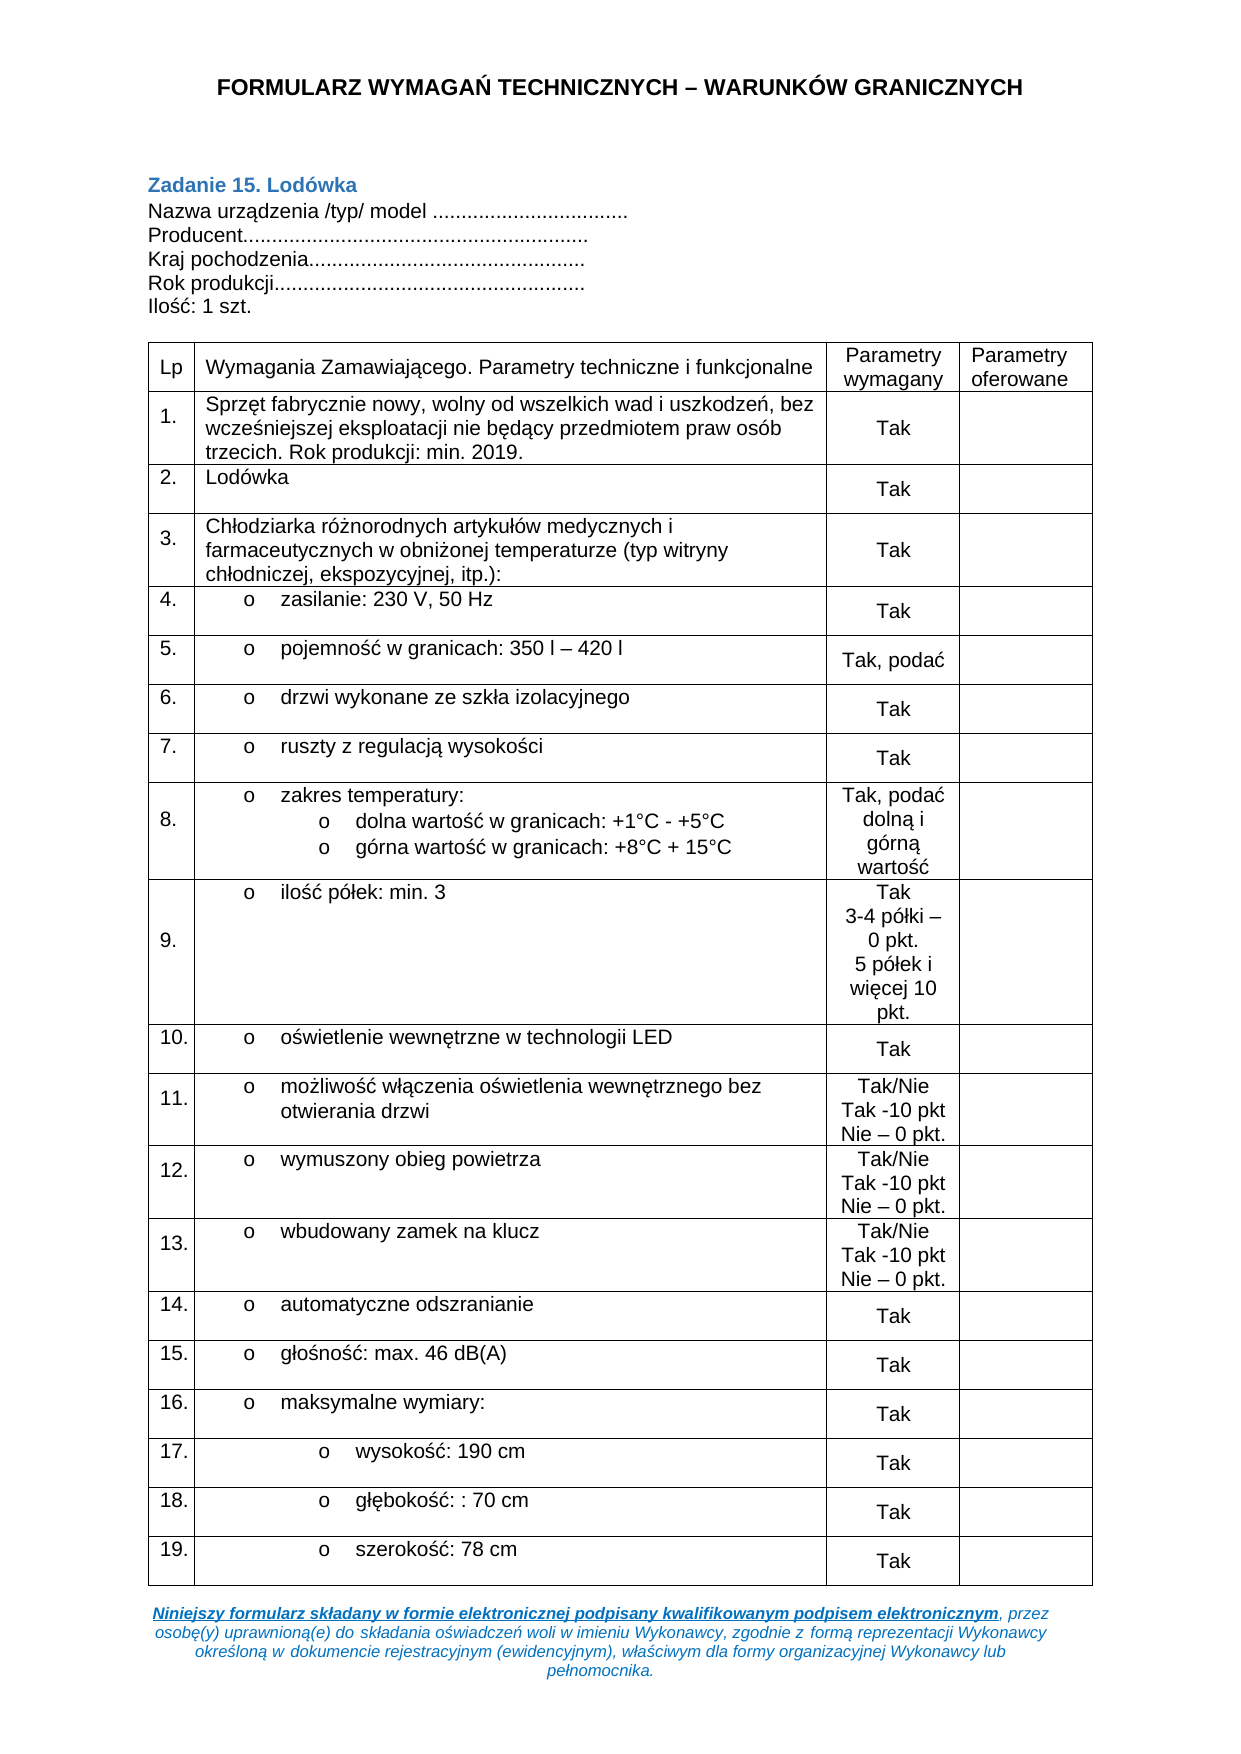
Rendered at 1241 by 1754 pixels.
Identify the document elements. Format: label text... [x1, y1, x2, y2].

table_cell wymuszony obieg powietrza [195, 1146, 826, 1218]
table_cell ruszty z regulacją wysokości [195, 734, 826, 782]
table_cell [960, 1488, 1092, 1536]
table_cell Tak [827, 1341, 959, 1389]
table_cell automatyczne odszranianie [195, 1292, 826, 1340]
table_cell szerokość: 78 cm [195, 1537, 826, 1585]
table_cell [149, 1025, 194, 1072]
table_cell głębokość: : 70 cm [195, 1488, 826, 1536]
table_cell głośność: max. 46 dB(A) [195, 1341, 826, 1389]
table_cell zakres temperatury: dolna wartość w granicach: +1°C - +5°C górna wartość w granicach: +8°C + 15°C [195, 783, 826, 879]
table_cell [149, 1292, 194, 1340]
table_cell Tak [827, 1390, 959, 1438]
table_cell [149, 636, 194, 684]
table_header Lp [149, 343, 194, 391]
table_cell [960, 465, 1092, 513]
table_cell [960, 514, 1092, 586]
table_cell [149, 783, 194, 879]
table_cell Tak [827, 1292, 959, 1340]
table_cell [149, 1390, 194, 1438]
table_cell wysokość: 190 cm [195, 1439, 826, 1487]
table_cell [149, 1341, 194, 1389]
table_cell [960, 1025, 1092, 1072]
table_cell [960, 734, 1092, 782]
table_cell Tak/Nie Tak -10 pkt Nie – 0 pkt. [827, 1146, 959, 1218]
table_cell Tak/Nie Tak -10 pkt Nie – 0 pkt. [827, 1219, 959, 1291]
table_cell wbudowany zamek na klucz [195, 1219, 826, 1291]
table_cell [149, 685, 194, 733]
table_cell Tak, podać [827, 636, 959, 684]
table_cell [960, 1537, 1092, 1585]
table_cell Tak [827, 465, 959, 513]
table_cell Tak [827, 734, 959, 782]
table_cell drzwi wykonane ze szkła izolacyjnego [195, 685, 826, 733]
table_cell ilość półek: min. 3 [195, 880, 826, 1023]
table_cell [960, 880, 1092, 1023]
table_cell Tak [827, 685, 959, 733]
table_cell [149, 587, 194, 635]
text Ilość: 1 szt. [148, 294, 1093, 318]
table_cell Tak [827, 514, 959, 586]
table_cell [960, 685, 1092, 733]
table_cell oświetlenie wewnętrzne w technologii LED [195, 1025, 826, 1072]
table_cell [960, 636, 1092, 684]
table_cell [149, 880, 194, 1023]
table_cell [149, 1537, 194, 1585]
table_cell [960, 1292, 1092, 1340]
table_cell Chłodziarka różnorodnych artykułów medycznych i farmaceutycznych w obniżonej temperaturze (typ witryny chłodniczej, ekspozycyjnej, itp.): [195, 514, 826, 586]
table_cell możliwość włączenia oświetlenia wewnętrznego bez otwierania drzwi [195, 1074, 826, 1145]
table_cell Tak [827, 1439, 959, 1487]
table_cell zasilanie: 230 V, 50 Hz [195, 587, 826, 635]
table_header Parametry oferowane [960, 343, 1092, 391]
table_cell [149, 1439, 194, 1487]
table_cell [149, 1074, 194, 1145]
table_cell [960, 1439, 1092, 1487]
text Kraj pochodzenia................................................ [148, 246, 1093, 270]
table_cell [960, 392, 1092, 464]
table_cell [149, 392, 194, 464]
text Producent............................................................ [148, 222, 1093, 246]
table_cell [149, 1146, 194, 1218]
text Zadanie 15. Lodówka [148, 173, 1093, 197]
table_cell [149, 465, 194, 513]
table_cell maksymalne wymiary: [195, 1390, 826, 1438]
table_cell [960, 1146, 1092, 1218]
table_cell Tak/Nie Tak -10 pkt Nie – 0 pkt. [827, 1074, 959, 1145]
table_cell Tak, podać dolną i górną wartość [827, 783, 959, 879]
text Nazwa urządzenia /typ/ model .................................. [148, 198, 1093, 222]
table_cell [960, 1074, 1092, 1145]
table_cell Tak [827, 587, 959, 635]
table_cell [149, 1219, 194, 1291]
table_header Parametry wymagany [827, 343, 959, 391]
table_cell Tak [827, 1488, 959, 1536]
table_cell [149, 1488, 194, 1536]
table_cell [960, 587, 1092, 635]
table_cell Sprzęt fabrycznie nowy, wolny od wszelkich wad i uszkodzeń, bez wcześniejszej eksploatacji nie będący przedmiotem praw osób trzecich. Rok produkcji: min. 2019. [195, 392, 826, 464]
table_cell Lodówka [195, 465, 826, 513]
table_cell [960, 1390, 1092, 1438]
table_cell pojemność w granicach: 350 l – 420 l [195, 636, 826, 684]
table_cell Tak [827, 1025, 959, 1072]
table_header Wymagania Zamawiającego. Parametry techniczne i funkcjonalne [195, 343, 826, 391]
table_cell Tak 3-4 półki – 0 pkt. 5 półek i więcej 10 pkt. [827, 880, 959, 1023]
text Rok produkcji...................................................... [148, 270, 1093, 294]
table_cell [960, 783, 1092, 879]
table_cell Tak [827, 1537, 959, 1585]
table_cell [149, 734, 194, 782]
table_cell Tak [827, 392, 959, 464]
table_cell [149, 514, 194, 586]
table_cell [960, 1341, 1092, 1389]
table_cell [960, 1219, 1092, 1291]
